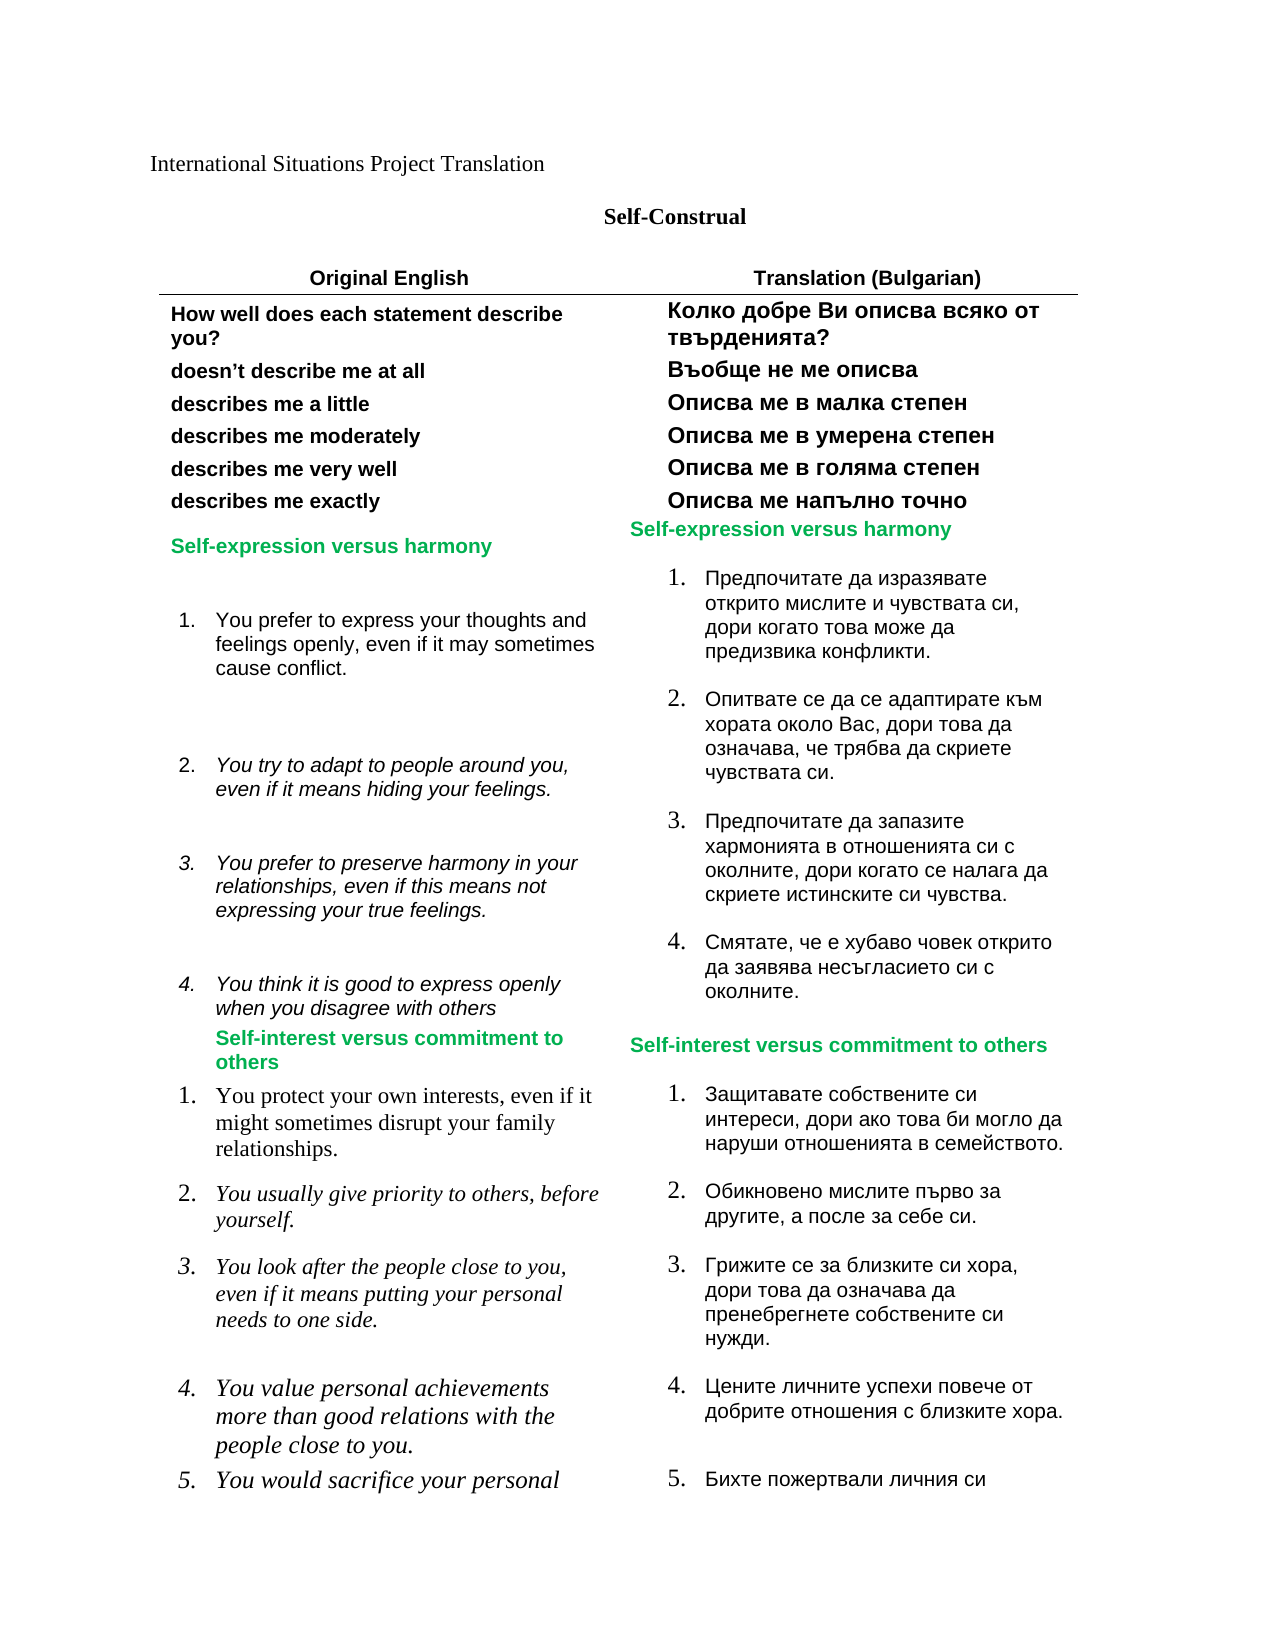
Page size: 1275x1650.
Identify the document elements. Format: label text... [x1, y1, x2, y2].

table_cell You think it is good to express openly when you disagree with others [159, 926, 619, 1024]
table_cell describes me a little [159, 387, 619, 419]
table_cell You usually give priority to others, before yourself. [159, 1176, 619, 1249]
table_cell describes me moderately [159, 420, 619, 452]
table_cell Описва ме напълно точно [619, 485, 1078, 517]
text International Situations Project Translation [150, 150, 1200, 176]
table_cell Грижите се за близките си хора, дори това да означава да пренебрегнете собствените си нужди. [619, 1249, 1078, 1371]
table_cell describes me exactly [159, 485, 619, 517]
table_cell describes me very well [159, 452, 619, 485]
table_cell Self-expression versus harmony [619, 517, 1078, 562]
text Self-Construal [150, 203, 1200, 229]
table_cell Описва ме в малка степен [619, 387, 1078, 419]
table_cell You protect your own interests, even if it might sometimes disrupt your family relationships. [159, 1078, 619, 1176]
table_cell How well does each statement describe you? [159, 295, 619, 354]
table_cell Self-interest versus commitment to others [619, 1024, 1078, 1078]
table_cell You look after the people close to you, even if it means putting your personal needs to one side. [159, 1249, 619, 1371]
table_cell You prefer to express your thoughts and feelings openly, even if it may sometimes cause conflict. [159, 562, 619, 683]
table_header Original English [159, 264, 619, 294]
table_cell Опитвате се да се адаптирате към хората около Вас, дори това да означава, че трябва да скриете чувствата си. [619, 684, 1078, 805]
table_cell You prefer to preserve harmony in your relationships, even if this means not expressing your true feelings. [159, 805, 619, 926]
table_cell You try to adapt to people around you, even if it means hiding your feelings. [159, 684, 619, 805]
table_cell Self-interest versus commitment to others [159, 1024, 619, 1078]
table_cell Обикновено мислите първо за другите, а после за себе си. [619, 1176, 1078, 1249]
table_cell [619, 1463, 1078, 1494]
table_cell Цените личните успехи повече от добрите отношения с близките хора. [619, 1371, 1078, 1463]
table_cell Предпочитате да изразявате открито мислите и чувствата си, дори когато това може да предизвика конфликти. [619, 562, 1078, 683]
table_cell Предпочитате да запазите хармонията в отношенията си с околните, дори когато се налага да скриете истинските си чувства. [619, 805, 1078, 926]
table_cell You value personal achievements more than good relations with the people close to you. [159, 1371, 619, 1463]
table_cell Колко добре Ви описва всяко от твърденията? [619, 295, 1078, 354]
table_cell Въобще не ме описва [619, 354, 1078, 387]
table_cell Self-expression versus harmony [159, 517, 619, 562]
table_cell Описва ме в голяма степен [619, 452, 1078, 485]
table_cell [159, 1463, 619, 1494]
table_header Translation (Bulgarian) [619, 264, 1078, 294]
table_cell doesn’t describe me at all [159, 354, 619, 387]
table_cell Защитавате собствените си интереси, дори ако това би могло да наруши отношенията в семейството. [619, 1078, 1078, 1176]
table_cell Описва ме в умерена степен [619, 420, 1078, 452]
table_cell Смятате, че е хубаво човек открито да заявява несъгласието си с околните. [619, 926, 1078, 1024]
